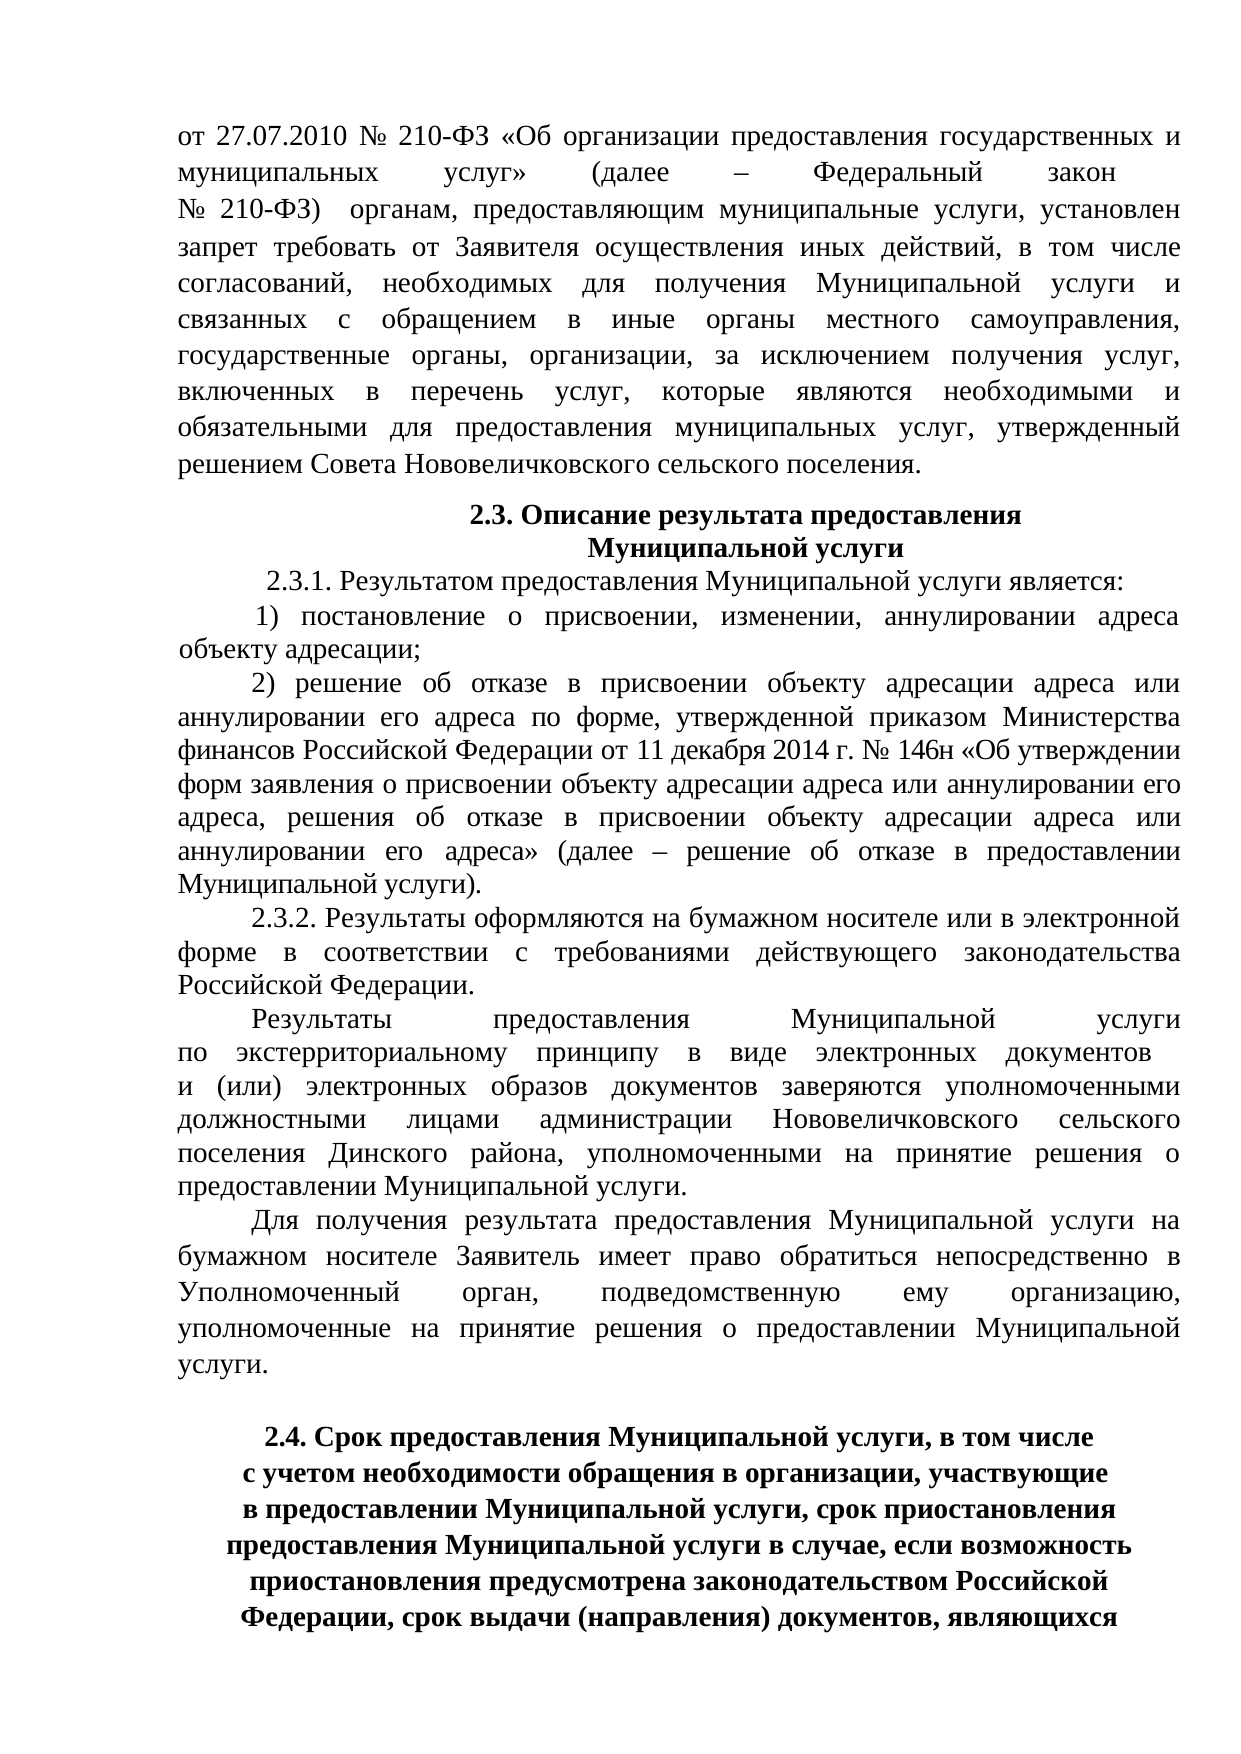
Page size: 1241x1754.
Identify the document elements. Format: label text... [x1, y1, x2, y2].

text 2.3.2. Результаты оформляются на бумажном носителе или в электронной форме в соответствии с требованиями действующего законодательства Российской Федерации. [177, 900, 1181, 1001]
text 1) постановление о присвоении, изменении, аннулировании адреса объекту адресации; [179, 598, 1180, 665]
text Для получения результата предоставления Муниципальной услуги на бумажном носителе Заявитель имеет право обратиться непосредственно в Уполномоченный орган, подведомственную ему организацию, уполномоченные на принятие решения о предоставлении Муниципальной услуги. [177, 1202, 1181, 1380]
text 2) решение об отказе в присвоении объекту адресации адреса или аннулировании его адреса по форме, утвержденной приказом Министерства финансов Российской Федерации от 11 декабря 2014 г. № 146н «Об утверждении форм заявления о присвоении объекту адресации адреса или аннулировании его адреса, решения об отказе в присвоении объекту адресации адреса или аннулировании его адреса» (далее – решение об отказе в предоставлении Муниципальной услуги). [177, 665, 1181, 900]
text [177, 1455, 1181, 1633]
text 2.4. Срок предоставления Муниципальной услуги, в том числе [177, 1419, 1181, 1452]
text 2.3. Описание результата предоставления [310, 498, 1181, 531]
text 2.3.1. Результатом предоставления Муниципальной услуги является: [266, 564, 1181, 598]
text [177, 118, 1181, 479]
text Результаты предоставления Муниципальной услуги по экстерриториальному принципу в виде электронных документов и (или) электронных образов документов заверяются уполномоченными должностными лицами администрации Нововеличковского сельского поселения Динского района, уполномоченными на принятие решения о предоставлении Муниципальной услуги. [177, 1001, 1181, 1202]
text Муниципальной услуги [310, 531, 1181, 564]
